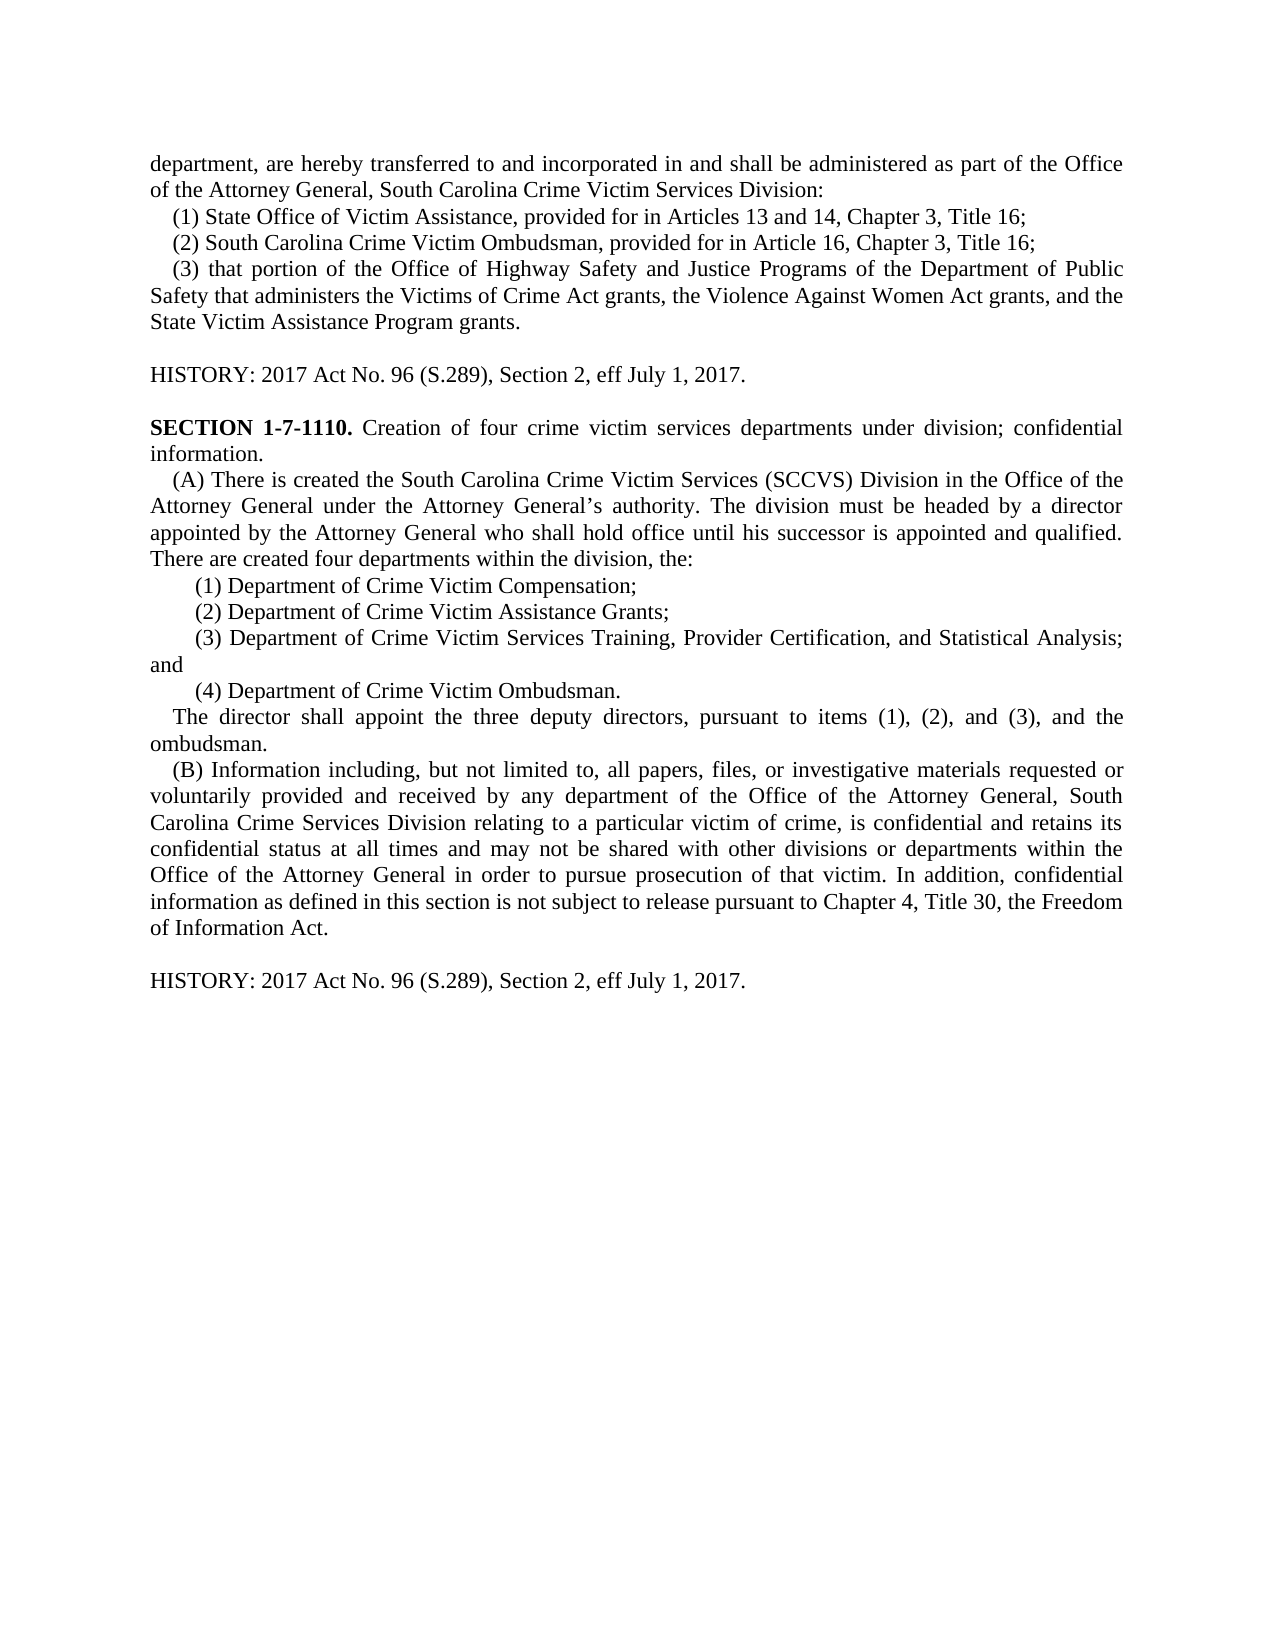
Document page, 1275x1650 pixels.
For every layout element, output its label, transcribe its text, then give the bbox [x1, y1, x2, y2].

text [150, 150, 1125, 203]
text SECTION 1-7-1110. Creation of four crime victim services departments under division; confidential information. [150, 413, 1125, 466]
text (1) Department of Crime Victim Compensation; [150, 572, 1125, 598]
text (B) Information including, but not limited to, all papers, files, or investigative materials requested or voluntarily provided and received by any department of the Office of the Attorney General, South Carolina Crime Services Division relating to a particular victim of crime, is confidential and retains its confidential status at all times and may not be shared with other divisions or departments within the Office of the Attorney General in order to pursue prosecution of that victim. In addition, confidential information as defined in this section is not subject to release pursuant to Chapter 4, Title 30, the Freedom of Information Act. [150, 756, 1125, 941]
text HISTORY: 2017 Act No. 96 (S.289), Section 2, eff July 1, 2017. [150, 361, 1125, 387]
text The director shall appoint the three deputy directors, pursuant to items (1), (2), and (3), and the ombudsman. [150, 703, 1125, 756]
text (2) Department of Crime Victim Assistance Grants; [150, 598, 1125, 624]
text HISTORY: 2017 Act No. 96 (S.289), Section 2, eff July 1, 2017. [150, 967, 1125, 993]
text (1) State Office of Victim Assistance, provided for in Articles 13 and 14, Chapter 3, Title 16; [150, 203, 1125, 229]
text (2) South Carolina Crime Victim Ombudsman, provided for in Article 16, Chapter 3, Title 16; [150, 229, 1125, 255]
text (A) There is created the South Carolina Crime Victim Services (SCCVS) Division in the Office of the Attorney General under the Attorney General’s authority. The division must be headed by a director appointed by the Attorney General who shall hold office until his successor is appointed and qualified. There are created four departments within the division, the: [150, 466, 1125, 572]
text (3) Department of Crime Victim Services Training, Provider Certification, and Statistical Analysis; and [150, 624, 1125, 677]
text (3) that portion of the Office of Highway Safety and Justice Programs of the Department of Public Safety that administers the Victims of Crime Act grants, the Violence Against Women Act grants, and the State Victim Assistance Program grants. [150, 255, 1125, 334]
text (4) Department of Crime Victim Ombudsman. [150, 677, 1125, 703]
